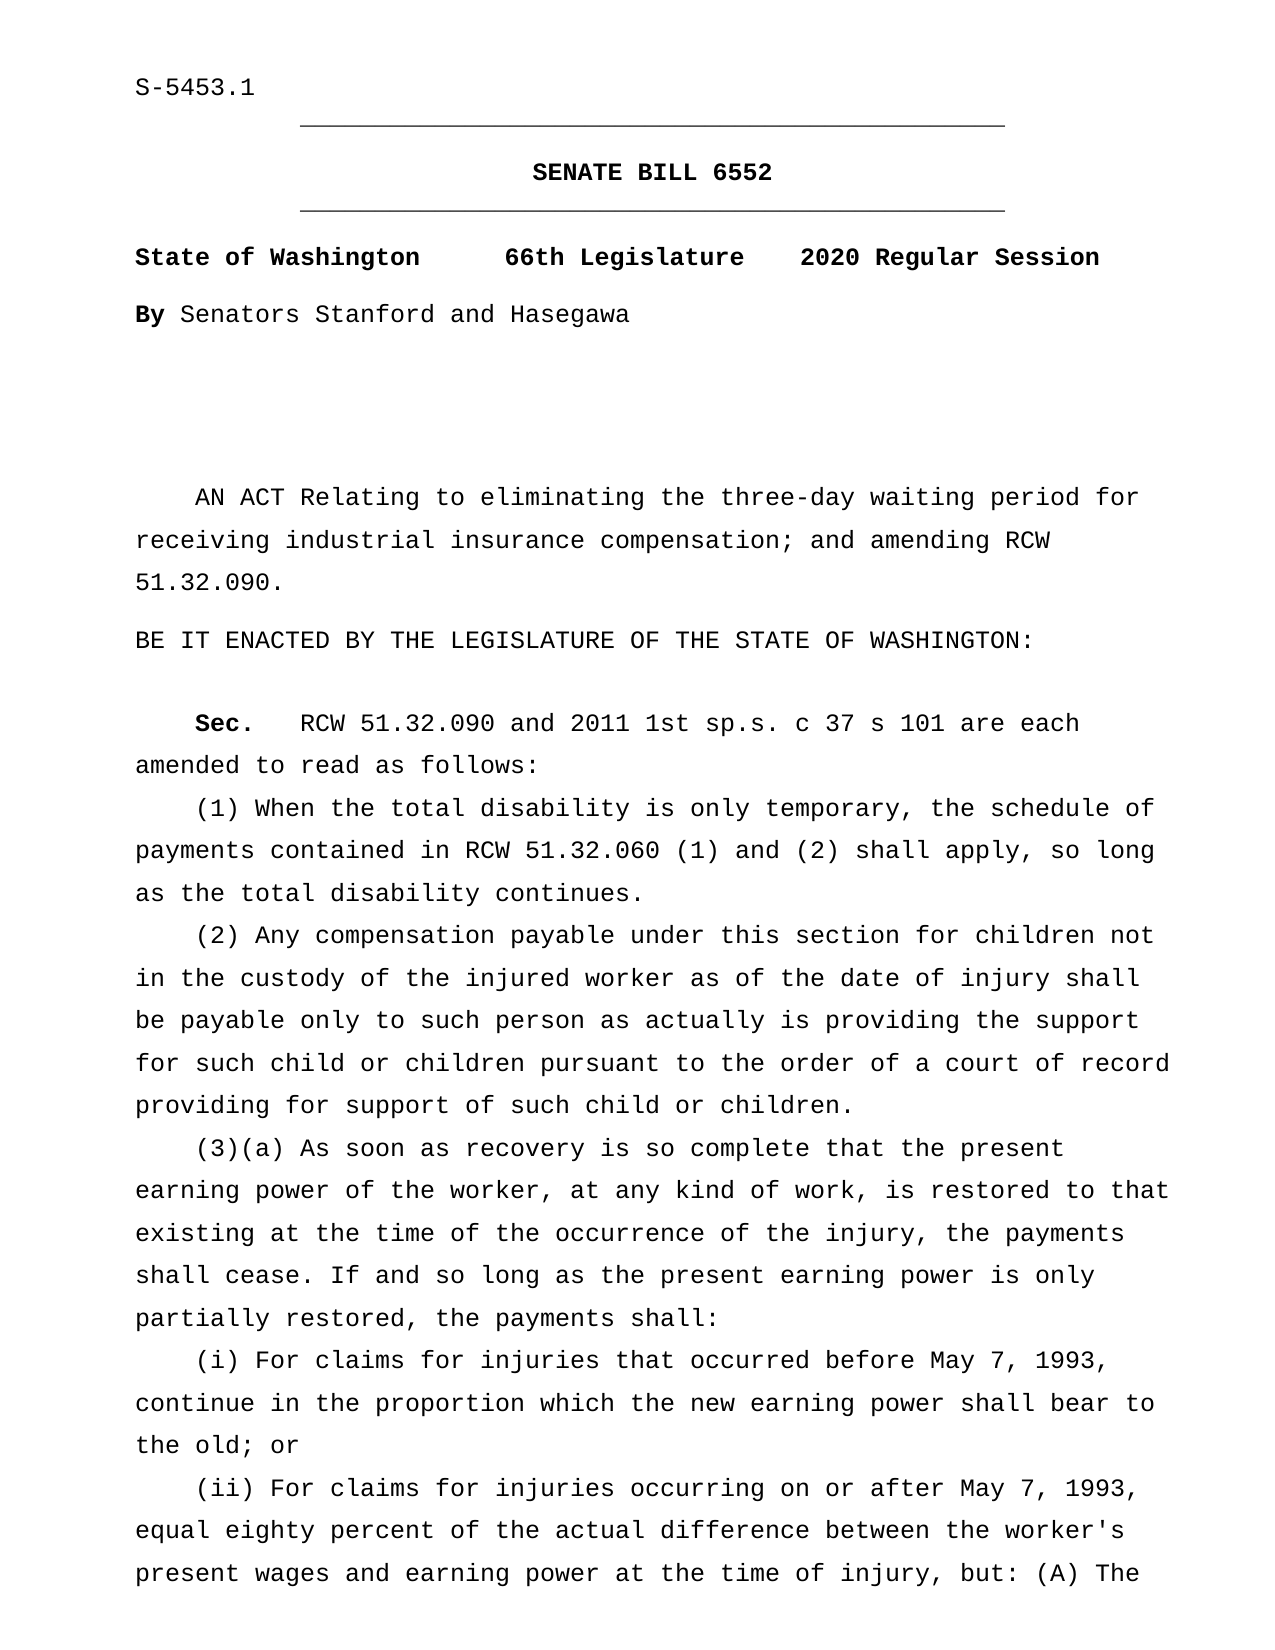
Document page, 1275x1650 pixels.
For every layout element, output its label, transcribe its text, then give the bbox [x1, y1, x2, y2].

text (i) For claims for injuries that occurred before May 7, 1993, continue in the proportion which the new earning power shall bear to the old; or [135, 1335, 1170, 1462]
text (1) When the total disability is only temporary, the schedule of payments contained in RCW 51.32.060 (1) and (2) shall apply, so long as the total disability continues. [135, 782, 1170, 910]
text _______________________________________________ [135, 103, 1170, 132]
text _______________________________________________ [135, 188, 1170, 217]
text Sec. RCW 51.32.090 and 2011 1st sp.s. c 37 s 101 are each amended to read as follows: [135, 697, 1170, 782]
text By Senators Stanford and Hasegawa [135, 302, 1170, 330]
text S-5453.1 [135, 75, 1170, 103]
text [135, 1462, 1170, 1590]
text AN ACT Relating to eliminating the three-day waiting period for receiving industrial insurance compensation; and amending RCW 51.32.090. [135, 472, 1170, 599]
text State of Washington 66th Legislature 2020 Regular Session [135, 245, 1170, 273]
text BE IT ENACTED BY THE LEGISLATURE OF THE STATE OF WASHINGTON: [135, 627, 1170, 656]
text (2) Any compensation payable under this section for children not in the custody of the injured worker as of the date of injury shall be payable only to such person as actually is providing the support for such child or children pursuant to the order of a court of record providing for support of such child or children. [135, 910, 1170, 1122]
text SENATE BILL 6552 [135, 160, 1170, 188]
text (3)(a) As soon as recovery is so complete that the present earning power of the worker, at any kind of work, is restored to that existing at the time of the occurrence of the injury, the payments shall cease. If and so long as the present earning power is only partially restored, the payments shall: [135, 1122, 1170, 1335]
